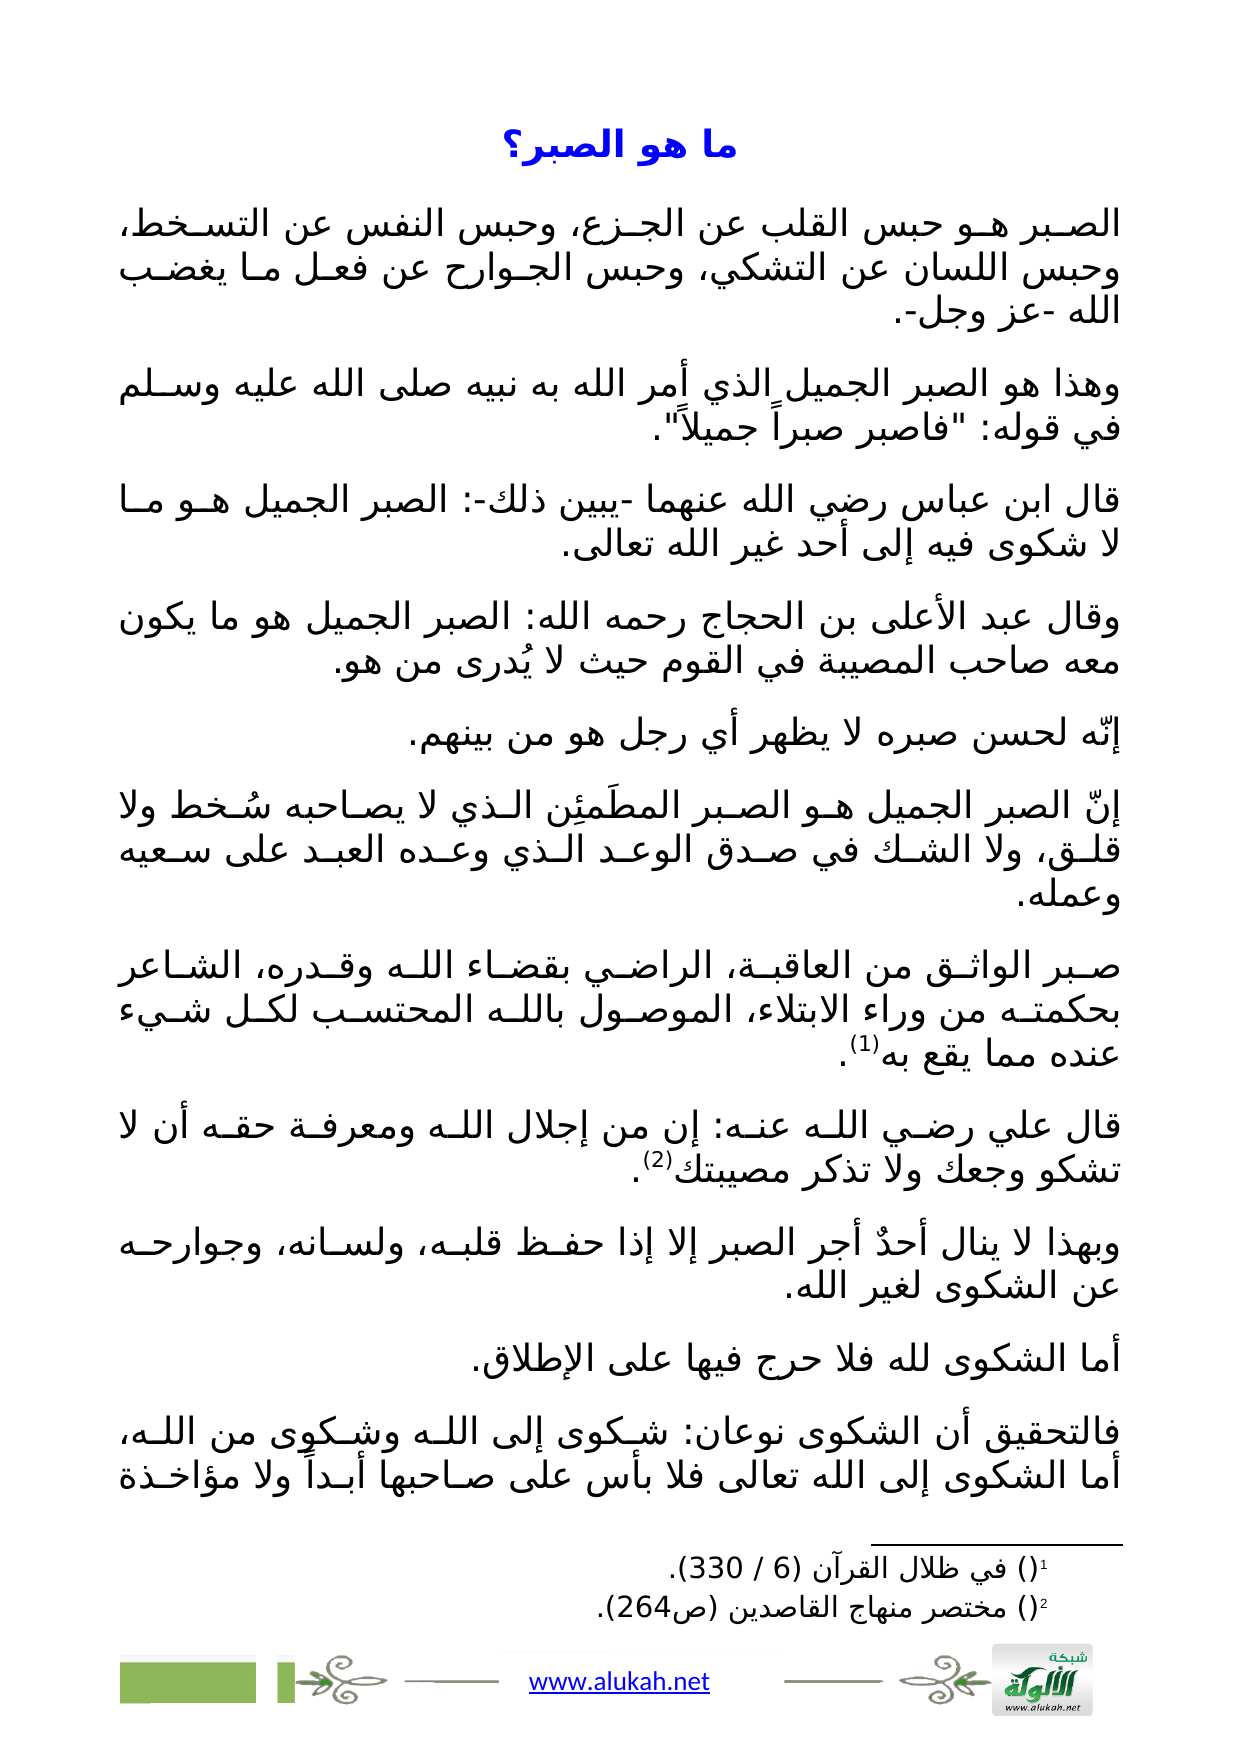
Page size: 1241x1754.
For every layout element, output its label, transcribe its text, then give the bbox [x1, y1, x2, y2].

text الصبر هو حبس القلب عن الجزع، وحبس النفس عن التسخط، وحبس اللسان عن التشكي، وحبس الجوارح عن فعل ما يغضب الله -عز وجل-. [118, 202, 1122, 332]
text أما الشكوى لله فلا حرج فيها على الإطلاق. [118, 1337, 1122, 1381]
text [118, 1410, 1122, 1497]
subtitle ما هو الصبر؟ [118, 122, 1122, 166]
text إنّه لحسن صبره لا يظهر أي رجل هو من بينهم. [118, 711, 1122, 755]
picture [118, 1641, 1094, 1723]
text إنّ الصبر الجميل هو الصبر المطَمئِن الذي لا يصاحبه سُخط ولا قلق، ولا الشك في صدق الوعد الذي وعده العبد على سعيه وعمله. [118, 784, 1122, 915]
text وقال عبد الأعلى بن الحجاج رحمه الله: الصبر الجميل هو ما يكون معه صاحب المصيبة في القوم حيث لا يُدرى من هو. [118, 594, 1122, 682]
text وبهذا لا ينال أحدٌ أجر الصبر إلا إذا حفظ قلبه، ولسانه، وجوارحه عن الشكوى لغير الله. [118, 1221, 1122, 1308]
text قال ابن عباس رضي الله عنهما -يبين ذلك-: الصبر الجميل هو ما لا شكوى فيه إلى أحد غير الله تعالى. [118, 478, 1122, 565]
text وهذا هو الصبر الجميل الذي أمر الله به نبيه صلى الله عليه وسلم في قوله: "فاصبر صبراً جميلاً". [118, 362, 1122, 449]
text صبر الواثق من العاقبة، الراضي بقضاء الله وقدره، الشاعر بحكمته من وراء الابتلاء، الموصول بالله المحتسب لكل شيء عنده مما يقع به(). [118, 944, 1122, 1075]
text قال علي رضي الله عنه: إن من إجلال الله ومعرفة حقه أن لا تشكو وجعك ولا تذكر مصيبتك(). [118, 1104, 1122, 1191]
